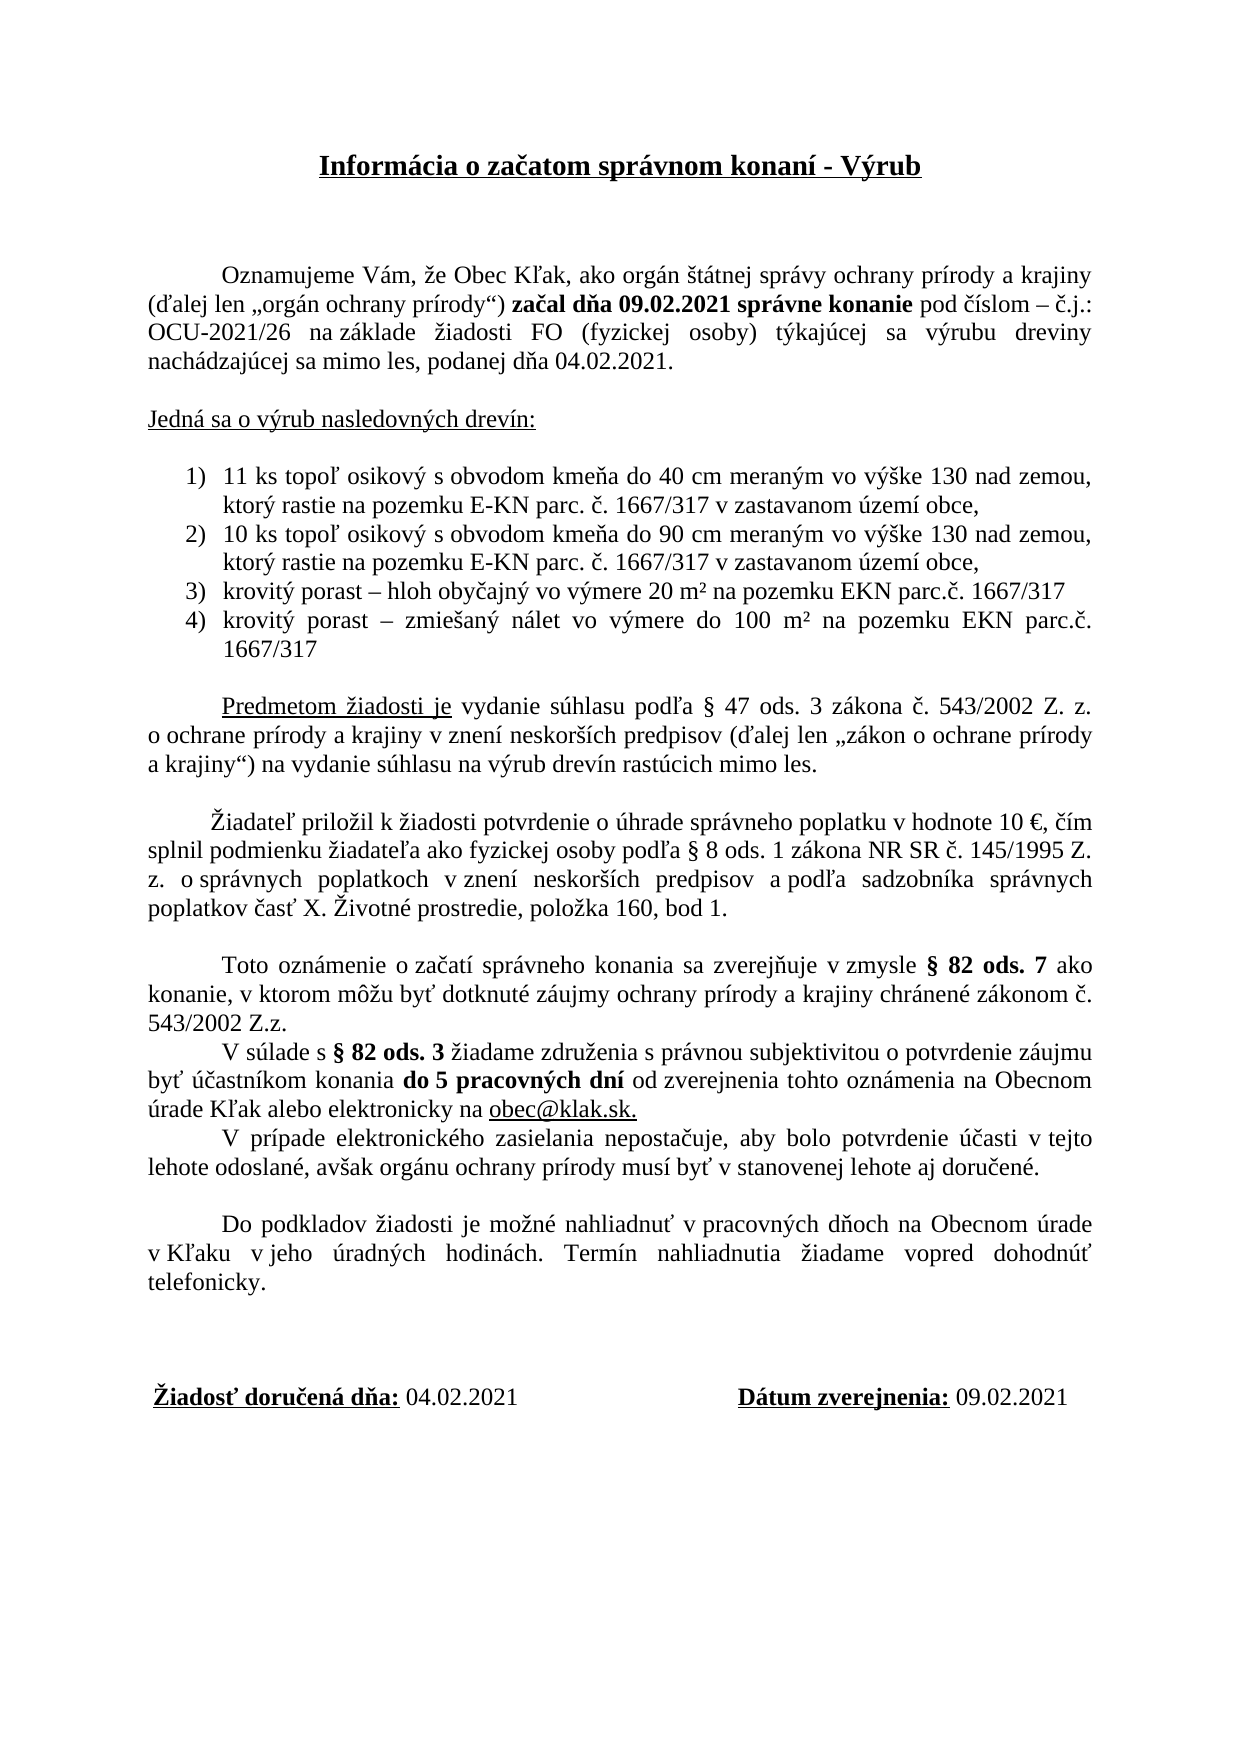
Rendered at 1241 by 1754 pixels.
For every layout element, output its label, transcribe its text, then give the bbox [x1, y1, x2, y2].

text Toto oznámenie o začatí správneho konania sa zverejňuje v zmysle § 82 ods. 7 ako konanie, v ktorom môžu byť dotknuté záujmy ochrany prírody a krajiny chránené zákonom č. 543/2002 Z.z. [148, 950, 1093, 1037]
list krovitý porast – hloh obyčajný vo výmere 20 m² na pozemku EKN parc.č. 1667/317 [185, 576, 1093, 605]
text Do podkladov žiadosti je možné nahliadnuť v pracovných dňoch na Obecnom úrade v Kľaku v jeho úradných hodinách. Termín nahliadnutia žiadame vopred dohodnúť telefonicky. [148, 1209, 1093, 1295]
text V prípade elektronického zasielania nepostačuje, aby bolo potvrdenie účasti v tejto lehote odoslané, avšak orgánu ochrany prírody musí byť v stanovenej lehote aj doručené. [148, 1123, 1093, 1180]
text Žiadateľ priložil k žiadosti potvrdenie o úhrade správneho poplatku v hodnote 10 €, čím splnil podmienku žiadateľa ako fyzickej osoby podľa § 8 ods. 1 zákona NR SR č. 145/1995 Z. z. o správnych poplatkoch v znení neskorších predpisov a podľa sadzobníka správnych poplatkov časť X. Životné prostredie, položka 160, bod 1. [148, 807, 1093, 922]
text Oznamujeme Vám, že Obec Kľak, ako orgán štátnej správy ochrany prírody a krajiny (ďalej len „orgán ochrany prírody“) začal dňa 09.02.2021 správne konanie pod číslom – č.j.: OCU-2021/26 na základe žiadosti FO (fyzickej osoby) týkajúcej sa výrubu dreviny nachádzajúcej sa mimo les, podanej dňa 04.02.2021. [148, 260, 1093, 375]
text Jedná sa o výrub nasledovných drevín: [148, 404, 1093, 432]
list 10 ks topoľ osikový s obvodom kmeňa do 90 cm meraným vo výške 130 nad zemou, ktorý rastie na pozemku E-KN parc. č. 1667/317 v zastavanom území obce, [185, 519, 1093, 576]
list 11 ks topoľ osikový s obvodom kmeňa do 40 cm meraným vo výške 130 nad zemou, ktorý rastie na pozemku E-KN parc. č. 1667/317 v zastavanom území obce, [185, 461, 1093, 519]
list krovitý porast – zmiešaný nálet vo výmere do 100 m² na pozemku EKN parc.č. 1667/317 [185, 605, 1093, 662]
text Informácia o začatom správnom konaní - Výrub [148, 148, 1093, 181]
text Predmetom žiadosti je vydanie súhlasu podľa § 47 ods. 3 zákona č. 543/2002 Z. z. o ochrane prírody a krajiny v znení neskorších predpisov (ďalej len „zákon o ochrane prírody a krajiny“) na vydanie súhlasu na výrub drevín rastúcich mimo les. [148, 691, 1093, 778]
text V súlade s § 82 ods. 3 žiadame združenia s právnou subjektivitou o potvrdenie záujmu byť účastníkom konania do 5 pracovných dní od zverejnenia tohto oznámenia na Obecnom úrade Kľak alebo elektronicky na obec@klak.sk. [148, 1037, 1093, 1123]
text Žiadosť doručená dňa: 04.02.2021 Dátum zverejnenia: 09.02.2021 [148, 1382, 1093, 1411]
